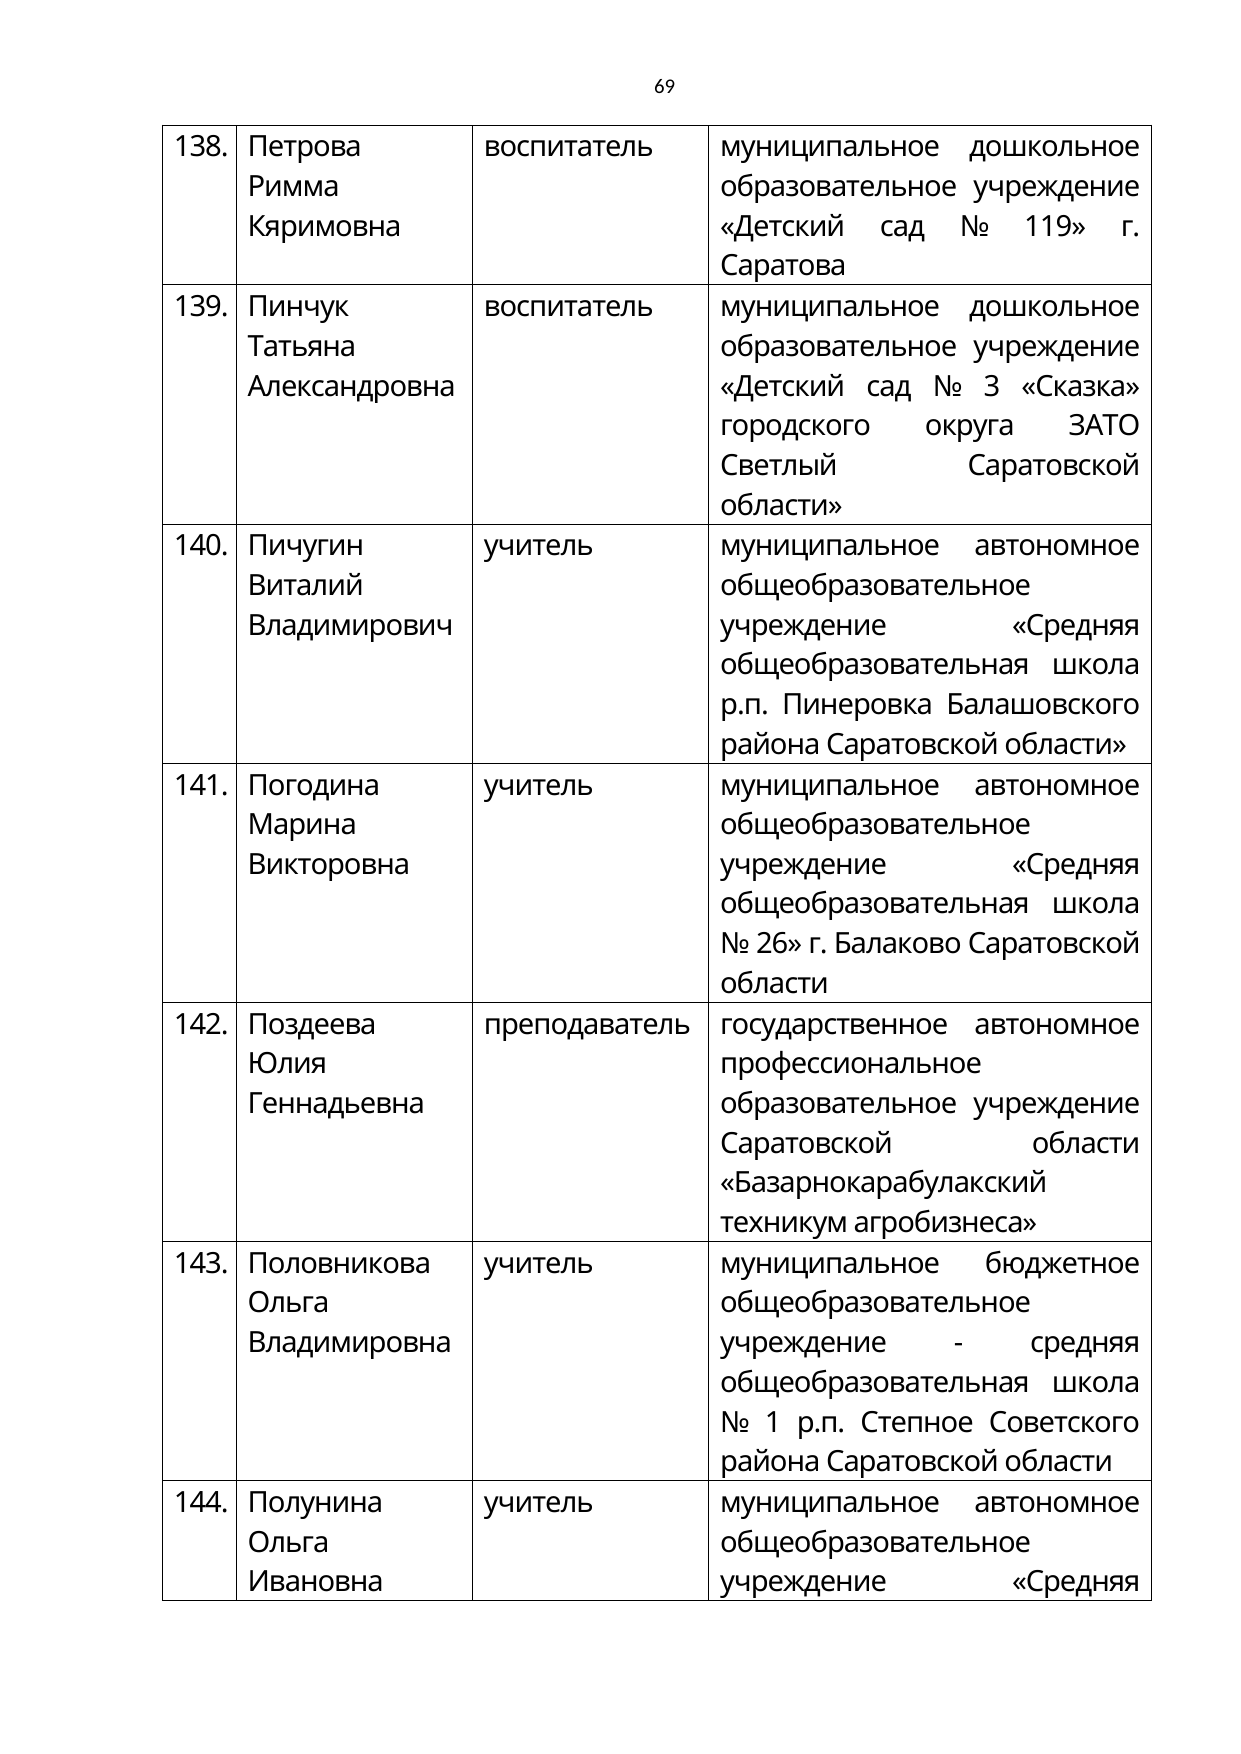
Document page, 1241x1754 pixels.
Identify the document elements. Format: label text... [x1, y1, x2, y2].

table_cell [163, 1003, 236, 1241]
table_cell муниципальное автономное общеобразовательное учреждение «Средняя общеобразовательная школа р.п. Пинеровка Балашовского района Саратовской области» [709, 525, 1151, 763]
table_cell муниципальное дошкольное образовательное учреждение «Детский сад № 119» г. Саратова [709, 126, 1151, 284]
table_cell Пинчук Татьяна Александровна [237, 285, 472, 523]
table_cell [709, 1481, 1151, 1600]
table_cell Половникова Ольга Владимировна [237, 1242, 472, 1480]
table_cell учитель [473, 1242, 708, 1480]
table_cell муниципальное автономное общеобразовательное учреждение «Средняя общеобразовательная школа № 26» г. Балаково Саратовской области [709, 764, 1151, 1002]
table_cell учитель [473, 1481, 708, 1600]
table_cell Петрова Римма Кяримовна [237, 126, 472, 284]
table_cell [163, 525, 236, 763]
table_cell Поздеева Юлия Геннадьевна [237, 1003, 472, 1241]
table_cell учитель [473, 764, 708, 1002]
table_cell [237, 1481, 472, 1600]
table_cell преподаватель [473, 1003, 708, 1241]
table_cell [163, 1481, 236, 1600]
table_cell воспитатель [473, 126, 708, 284]
table_cell [163, 285, 236, 523]
table_cell государственное автономное профессиональное образовательное учреждение Саратовской области «Базарнокарабулакский техникум агробизнеса» [709, 1003, 1151, 1241]
table_cell муниципальное бюджетное общеобразовательное учреждение - средняя общеобразовательная школа № 1 р.п. Степное Советского района Саратовской области [709, 1242, 1151, 1480]
table_cell воспитатель [473, 285, 708, 523]
table_cell Погодина Марина Викторовна [237, 764, 472, 1002]
table_cell учитель [473, 525, 708, 763]
table_cell [163, 1242, 236, 1480]
table_cell [163, 764, 236, 1002]
table_cell муниципальное дошкольное образовательное учреждение «Детский сад № 3 «Сказка» городского округа ЗАТО Светлый Саратовской области» [709, 285, 1151, 523]
table_cell Пичугин Виталий Владимирович [237, 525, 472, 763]
table_cell [163, 126, 236, 284]
